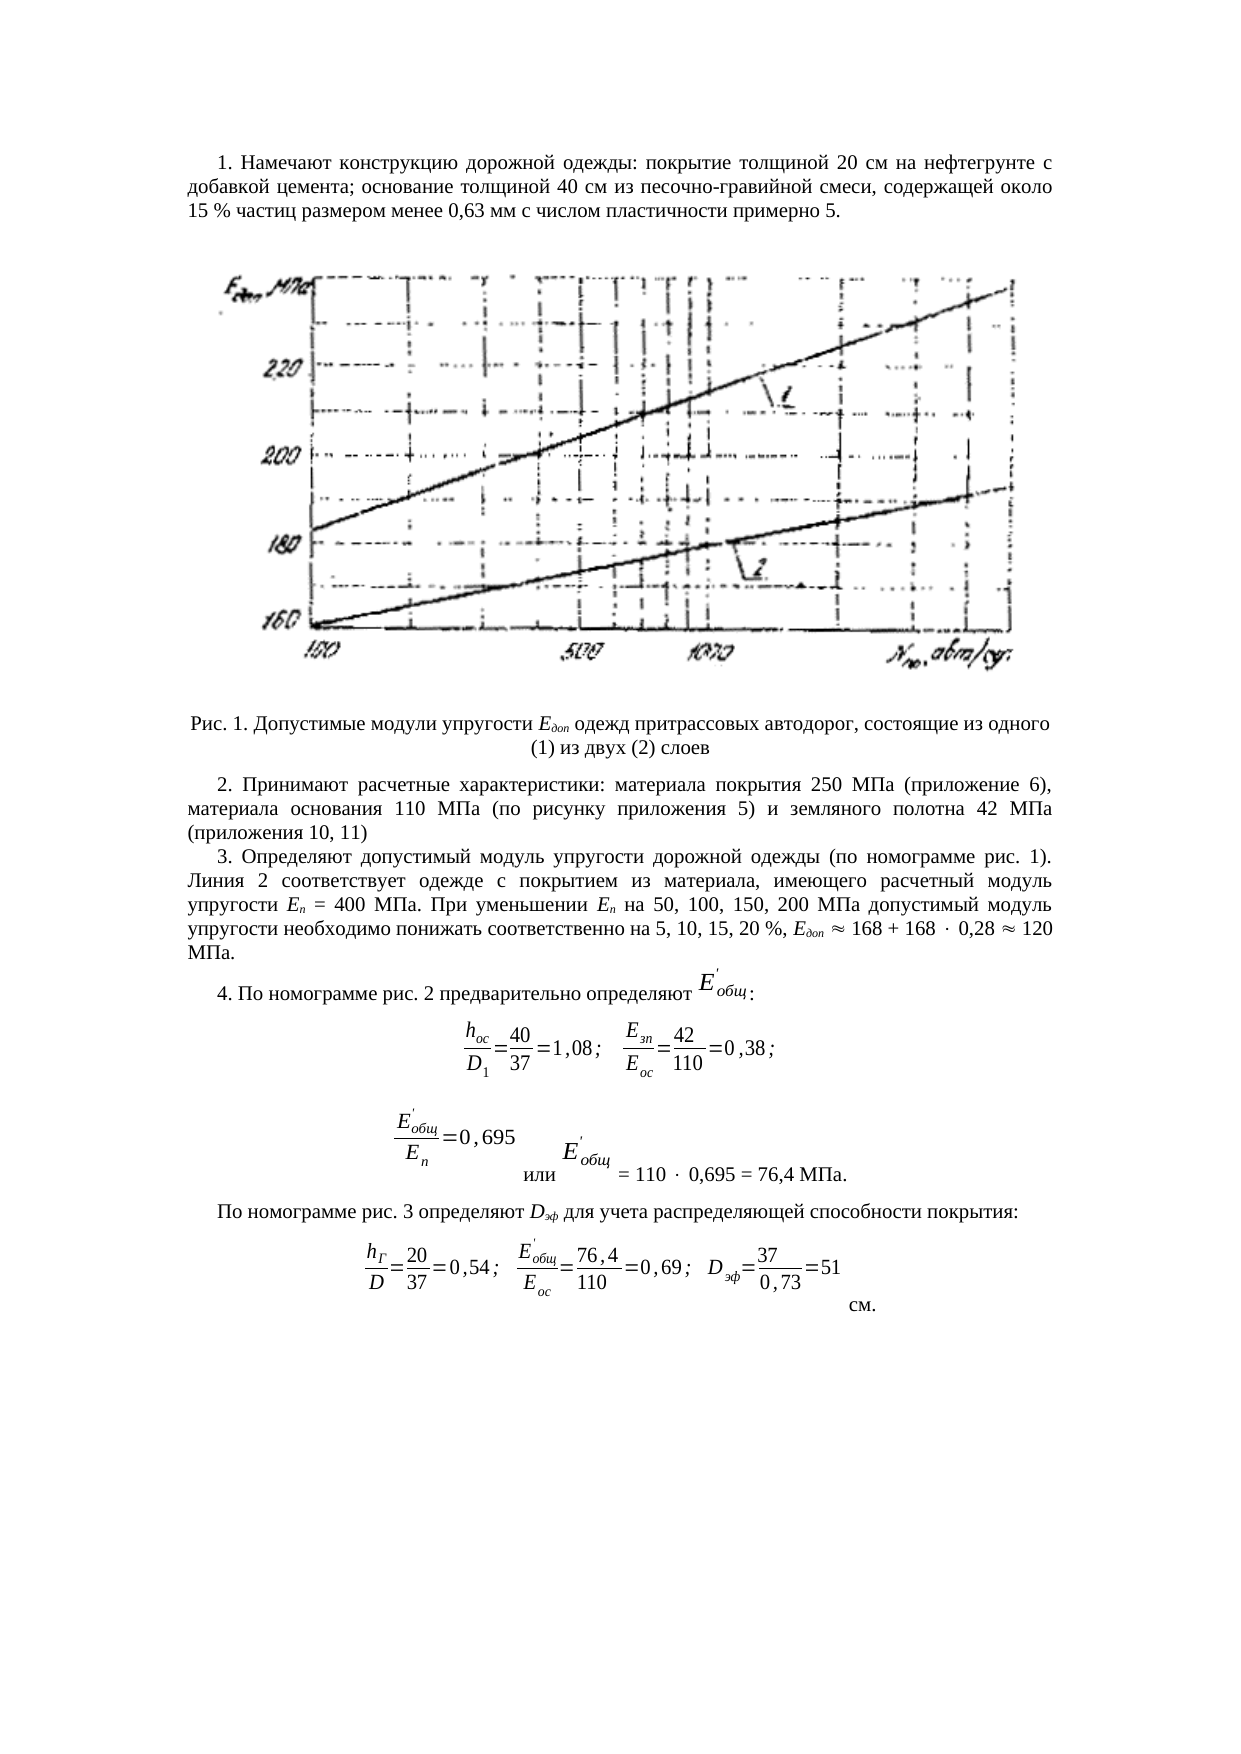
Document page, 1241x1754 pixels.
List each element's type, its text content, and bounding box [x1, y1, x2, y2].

text 2. Принимают расчетные характеристики: материала покрытия 250 МПа (приложение 6), материала основания 110 МПа (по рисунку приложения 5) и земляного полотна 42 МПа (приложения 10, 11) [187, 772, 1053, 844]
text По номограмме рис. 3 определяют Dэф для учета распределяющей способности покрытия: [187, 1198, 1053, 1223]
text Рис. 1. Допустимые модули упругости Едоп одежд притрассовых автодорог, состоящие из одного (1) из двух (2) слоев [187, 711, 1053, 759]
picture [200, 234, 1040, 687]
text или = 110 0,695 = 76,4 МПа. [187, 1105, 1053, 1186]
text см. [187, 1235, 1053, 1316]
text 4. По номограмме рис. 2 предварительно определяют : [187, 964, 1053, 1005]
text 3. Определяют допустимый модуль упругости дорожной одежды (по номограмме рис. 1). Линия 2 соответствует одежде с покрытием из материала, имеющего расчетный модуль упругости Еп = 400 МПа. При уменьшении Еп на 50, 100, 150, 200 МПа допустимый модуль упругости необходимо понижать соответственно на 5, 10, 15, 20 %, Едоп 168 + 168 0,28 120 МПа. [187, 844, 1053, 964]
text 1. Намечают конструкцию дорожной одежды: покрытие толщиной 20 см на нефтегрунте с добавкой цемента; основание толщиной 40 см из песочно-гравийной смеси, содержащей около 15 % частиц размером менее 0,63 мм с числом пластичности примерно 5. [187, 150, 1053, 222]
